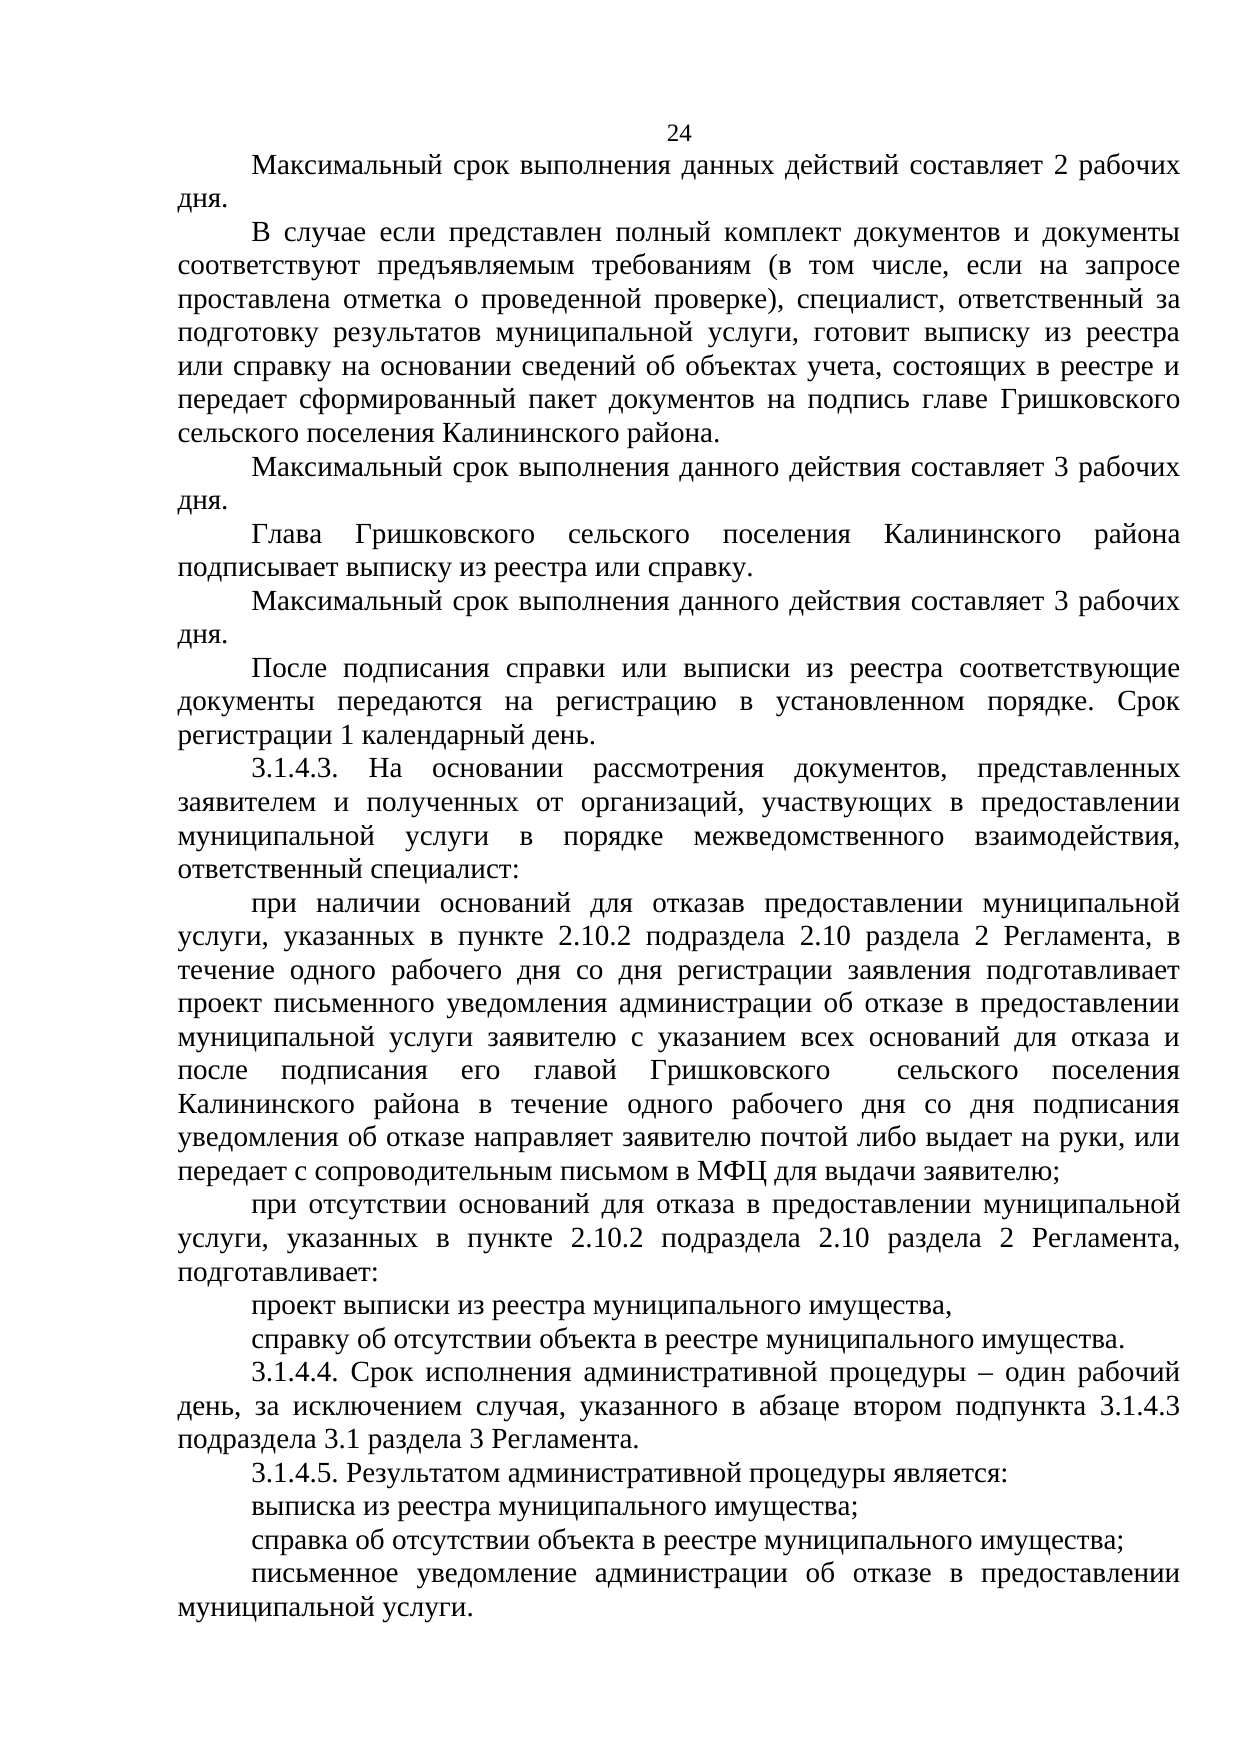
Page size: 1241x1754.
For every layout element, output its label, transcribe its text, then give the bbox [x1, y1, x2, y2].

text справку об отсутствии объекта в реестре муниципального имущества. [177, 1321, 1181, 1354]
text Максимальный срок выполнения данного действия составляет 3 рабочих дня. [177, 449, 1181, 516]
text проект выписки из реестра муниципального имущества, [177, 1287, 1181, 1321]
text Глава Гришковского сельского поселения Калининского района подписывает выписку из реестра или справку. [177, 516, 1181, 583]
text при наличии оснований для отказав предоставлении муниципальной услуги, указанных в пункте 2.10.2 подраздела 2.10 раздела 2 Регламента, в течение одного рабочего дня со дня регистрации заявления подготавливает проект письменного уведомления администрации об отказе в предоставлении муниципальной услуги заявителю с указанием всех оснований для отказа и после подписания его главой Гришковского сельского поселения Калининского района в течение одного рабочего дня со дня подписания уведомления об отказе направляет заявителю почтой либо выдает на руки, или передает с сопроводительным письмом в МФЦ для выдачи заявителю; [177, 885, 1181, 1187]
text выписка из реестра муниципального имущества; [177, 1488, 1181, 1522]
text Максимальный срок выполнения данного действия составляет 3 рабочих дня. [177, 583, 1181, 650]
text После подписания справки или выписки из реестра соответствующие документы передаются на регистрацию в установленном порядке. Срок регистрации 1 календарный день. [177, 650, 1181, 751]
text справка об отсутствии объекта в реестре муниципального имущества; [177, 1522, 1181, 1556]
text 3.1.4.3. На основании рассмотрения документов, представленных заявителем и полученных от организаций, участвующих в предоставлении муниципальной услуги в порядке межведомственного взаимодействия, ответственный специалист: [177, 751, 1181, 885]
text при отсутствии оснований для отказа в предоставлении муниципальной услуги, указанных в пункте 2.10.2 подраздела 2.10 раздела 2 Регламента, подготавливает: [177, 1187, 1181, 1287]
text Максимальный срок выполнения данных действий составляет 2 рабочих дня. [177, 147, 1181, 214]
text 24 [177, 118, 1181, 147]
text В случае если представлен полный комплект документов и документы соответствуют предъявляемым требованиям (в том числе, если на запросе проставлена отметка о проведенной проверке), специалист, ответственный за подготовку результатов муниципальной услуги, готовит выписку из реестра или справку на основании сведений об объектах учета, состоящих в реестре и передает сформированный пакет документов на подпись главе Гришковского сельского поселения Калининского района. [177, 214, 1181, 449]
text 3.1.4.4. Срок исполнения административной процедуры – один рабочий день, за исключением случая, указанного в абзаце втором подпункта 3.1.4.3 подраздела 3.1 раздела 3 Регламента. [177, 1354, 1181, 1455]
text 3.1.4.5. Результатом административной процедуры является: [177, 1455, 1181, 1488]
text письменное уведомление администрации об отказе в предоставлении муниципальной услуги. [177, 1556, 1181, 1623]
